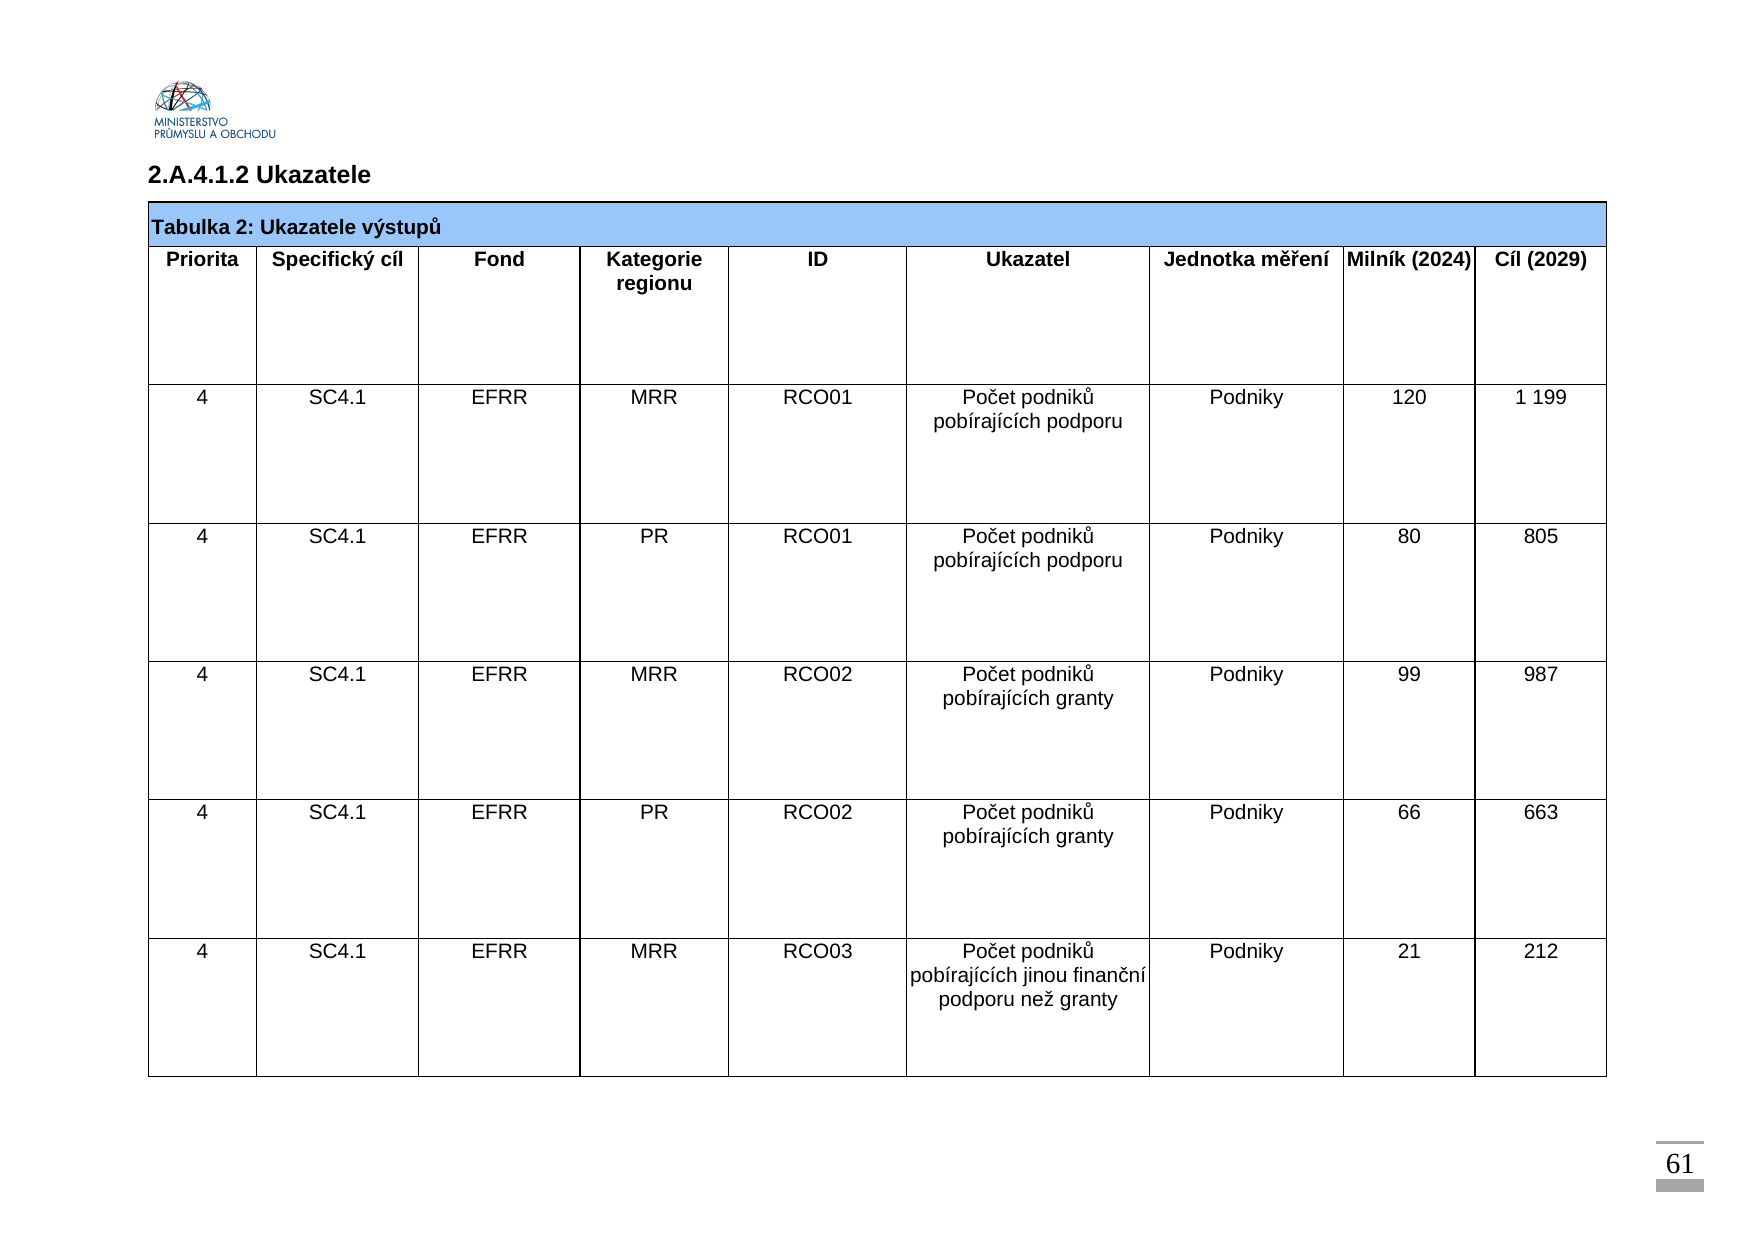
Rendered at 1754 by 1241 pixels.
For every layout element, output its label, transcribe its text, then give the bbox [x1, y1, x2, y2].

table_cell SC4.1 [257, 524, 418, 661]
table_cell RCO01 [729, 524, 906, 661]
table_cell MRR [581, 662, 728, 799]
table_cell Počet podniků pobírajících podporu [907, 524, 1149, 661]
table_cell EFRR [419, 385, 579, 522]
table_cell Fond [419, 247, 579, 384]
table_cell 987 [1476, 662, 1606, 799]
table_header Tabulka 2: Ukazatele výstupů [149, 203, 1606, 246]
table_cell 120 [1344, 385, 1474, 522]
picture [147, 73, 283, 146]
table_cell SC4.1 [257, 800, 418, 937]
table_cell Podniky [1150, 385, 1343, 522]
table_cell 805 [1476, 524, 1606, 661]
table_cell SC4.1 [257, 385, 418, 522]
table_cell Počet podniků pobírajících podporu [907, 385, 1149, 522]
table_cell Počet podniků pobírajících granty [907, 800, 1149, 937]
table_cell Kategorie regionu [581, 247, 728, 384]
table_cell 4 [149, 800, 256, 937]
table_cell 663 [1476, 800, 1606, 937]
table_cell RCO02 [729, 662, 906, 799]
table_cell Podniky [1150, 939, 1343, 1076]
table_cell 66 [1344, 800, 1474, 937]
table_cell SC4.1 [257, 662, 418, 799]
table_cell Podniky [1150, 800, 1343, 937]
subtitle 2.A.4.1.2 Ukazatele [148, 160, 1606, 189]
table_cell Jednotka měření [1150, 247, 1343, 384]
table_cell PR [581, 524, 728, 661]
table_cell Podniky [1150, 524, 1343, 661]
table_cell Počet podniků pobírajících granty [907, 662, 1149, 799]
table_cell Milník (2024) [1344, 247, 1474, 384]
table_cell Ukazatel [907, 247, 1149, 384]
table_cell RCO03 [729, 939, 906, 1076]
table_cell Specifický cíl [257, 247, 418, 384]
table_cell EFRR [419, 662, 579, 799]
table_cell 4 [149, 524, 256, 661]
table_cell EFRR [419, 524, 579, 661]
table_cell 1 199 [1476, 385, 1606, 522]
table_cell MRR [581, 939, 728, 1076]
table_cell 4 [149, 939, 256, 1076]
table_cell 4 [149, 662, 256, 799]
table_cell 4 [149, 385, 256, 522]
table_cell RCO01 [729, 385, 906, 522]
table_cell 212 [1476, 939, 1606, 1076]
table_cell 99 [1344, 662, 1474, 799]
table_cell EFRR [419, 800, 579, 937]
table_cell Podniky [1150, 662, 1343, 799]
table_cell 21 [1344, 939, 1474, 1076]
table_cell 80 [1344, 524, 1474, 661]
table_cell Počet podniků pobírajících jinou finanční podporu než granty [907, 939, 1149, 1076]
table_cell ID [729, 247, 906, 384]
table_cell RCO02 [729, 800, 906, 937]
table_cell Priorita [149, 247, 256, 384]
table_cell EFRR [419, 939, 579, 1076]
table_cell MRR [581, 385, 728, 522]
table_cell Cíl (2029) [1476, 247, 1606, 384]
table_cell SC4.1 [257, 939, 418, 1076]
table_cell PR [581, 800, 728, 937]
